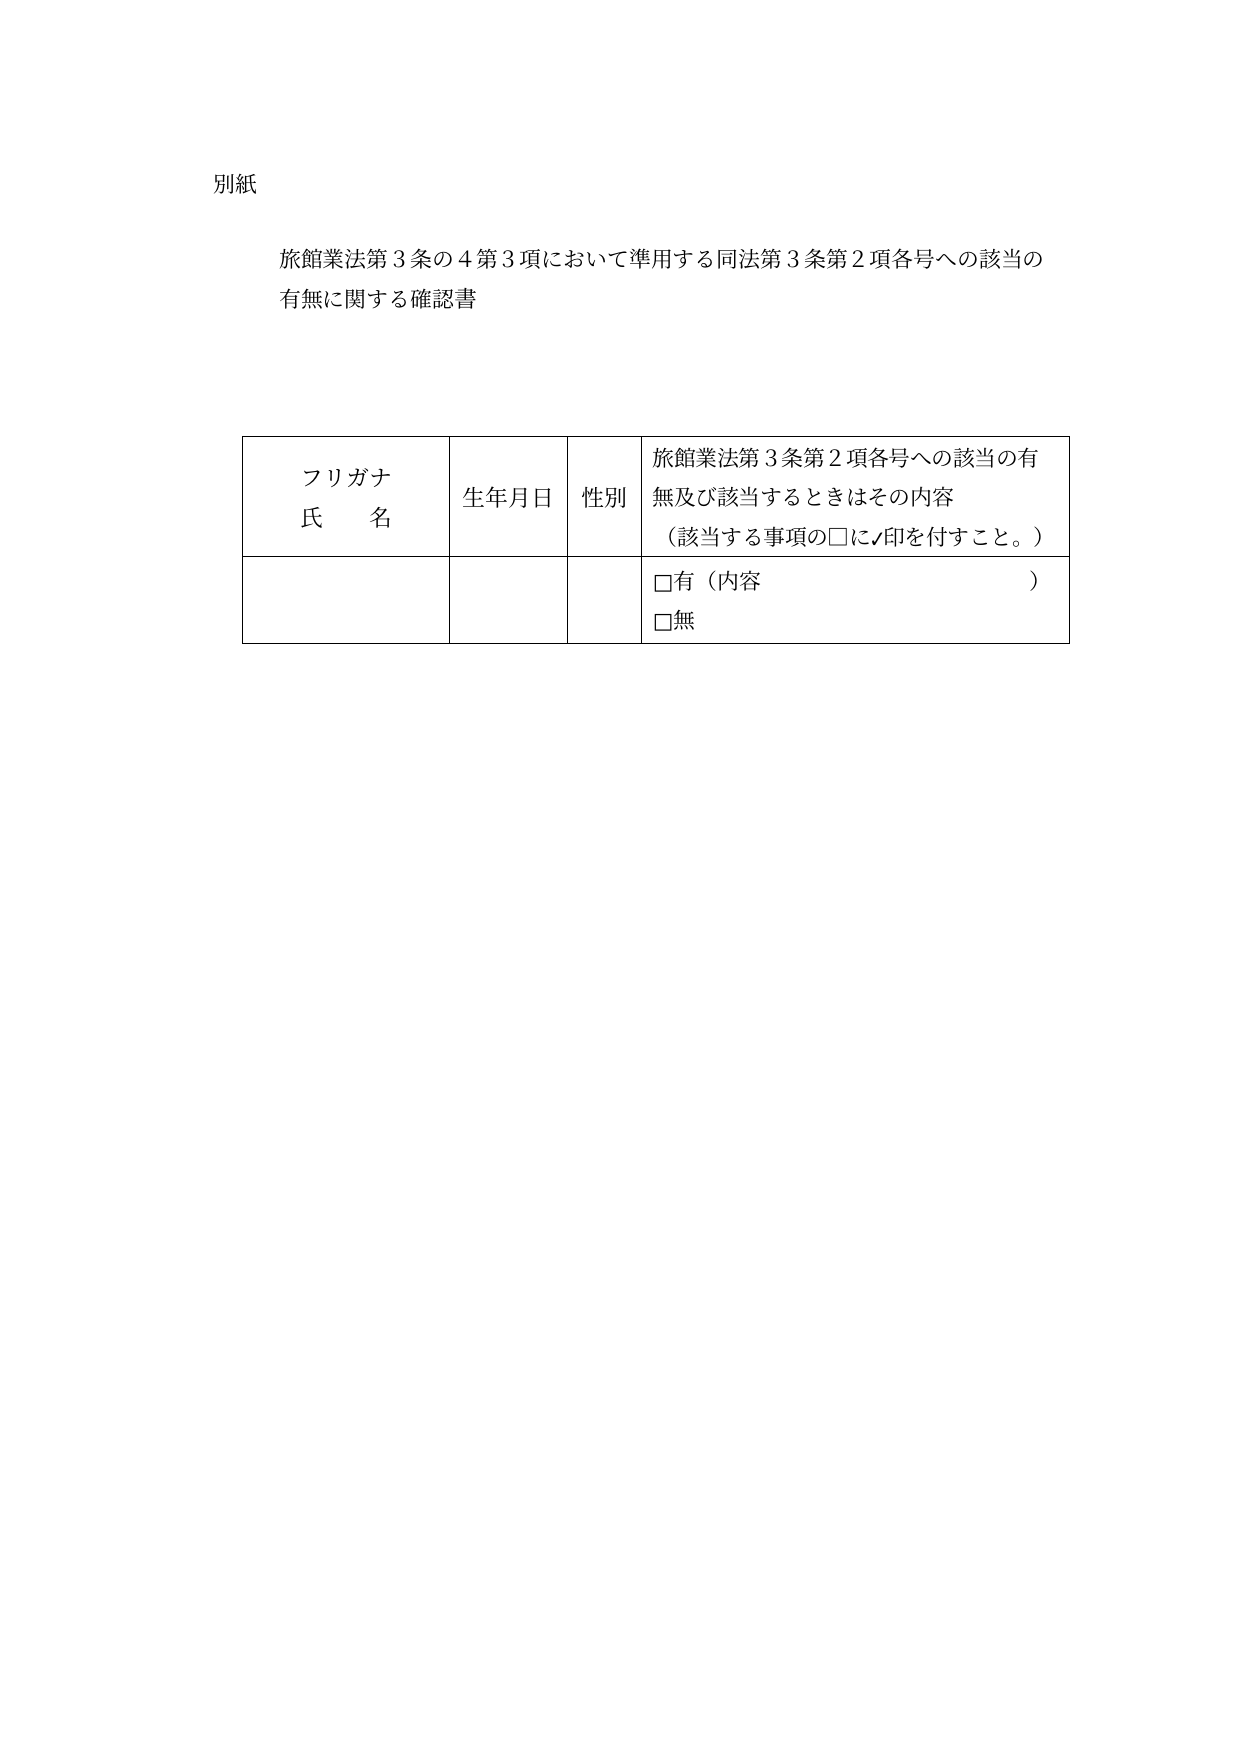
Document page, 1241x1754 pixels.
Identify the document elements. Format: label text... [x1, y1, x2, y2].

text 旅館業法第３条の４第３項において準用する同法第３条第２項各号への該当の [279, 238, 1088, 277]
table_cell □有（内容 ） □無 [642, 557, 1069, 643]
text 別紙 [213, 167, 1088, 198]
table_header 生年月日 [450, 437, 567, 556]
table_header フリガナ 氏 名 [243, 437, 449, 556]
table_cell [450, 557, 567, 643]
table_header 旅館業法第３条第２項各号への該当の有無及び該当するときはその内容 （該当する事項の□に✔印を付すこと。） [642, 437, 1069, 556]
table_header 性別 [568, 437, 641, 556]
table_cell [243, 557, 449, 643]
text 有無に関する確認書 [279, 277, 1088, 317]
table_cell [568, 557, 641, 643]
